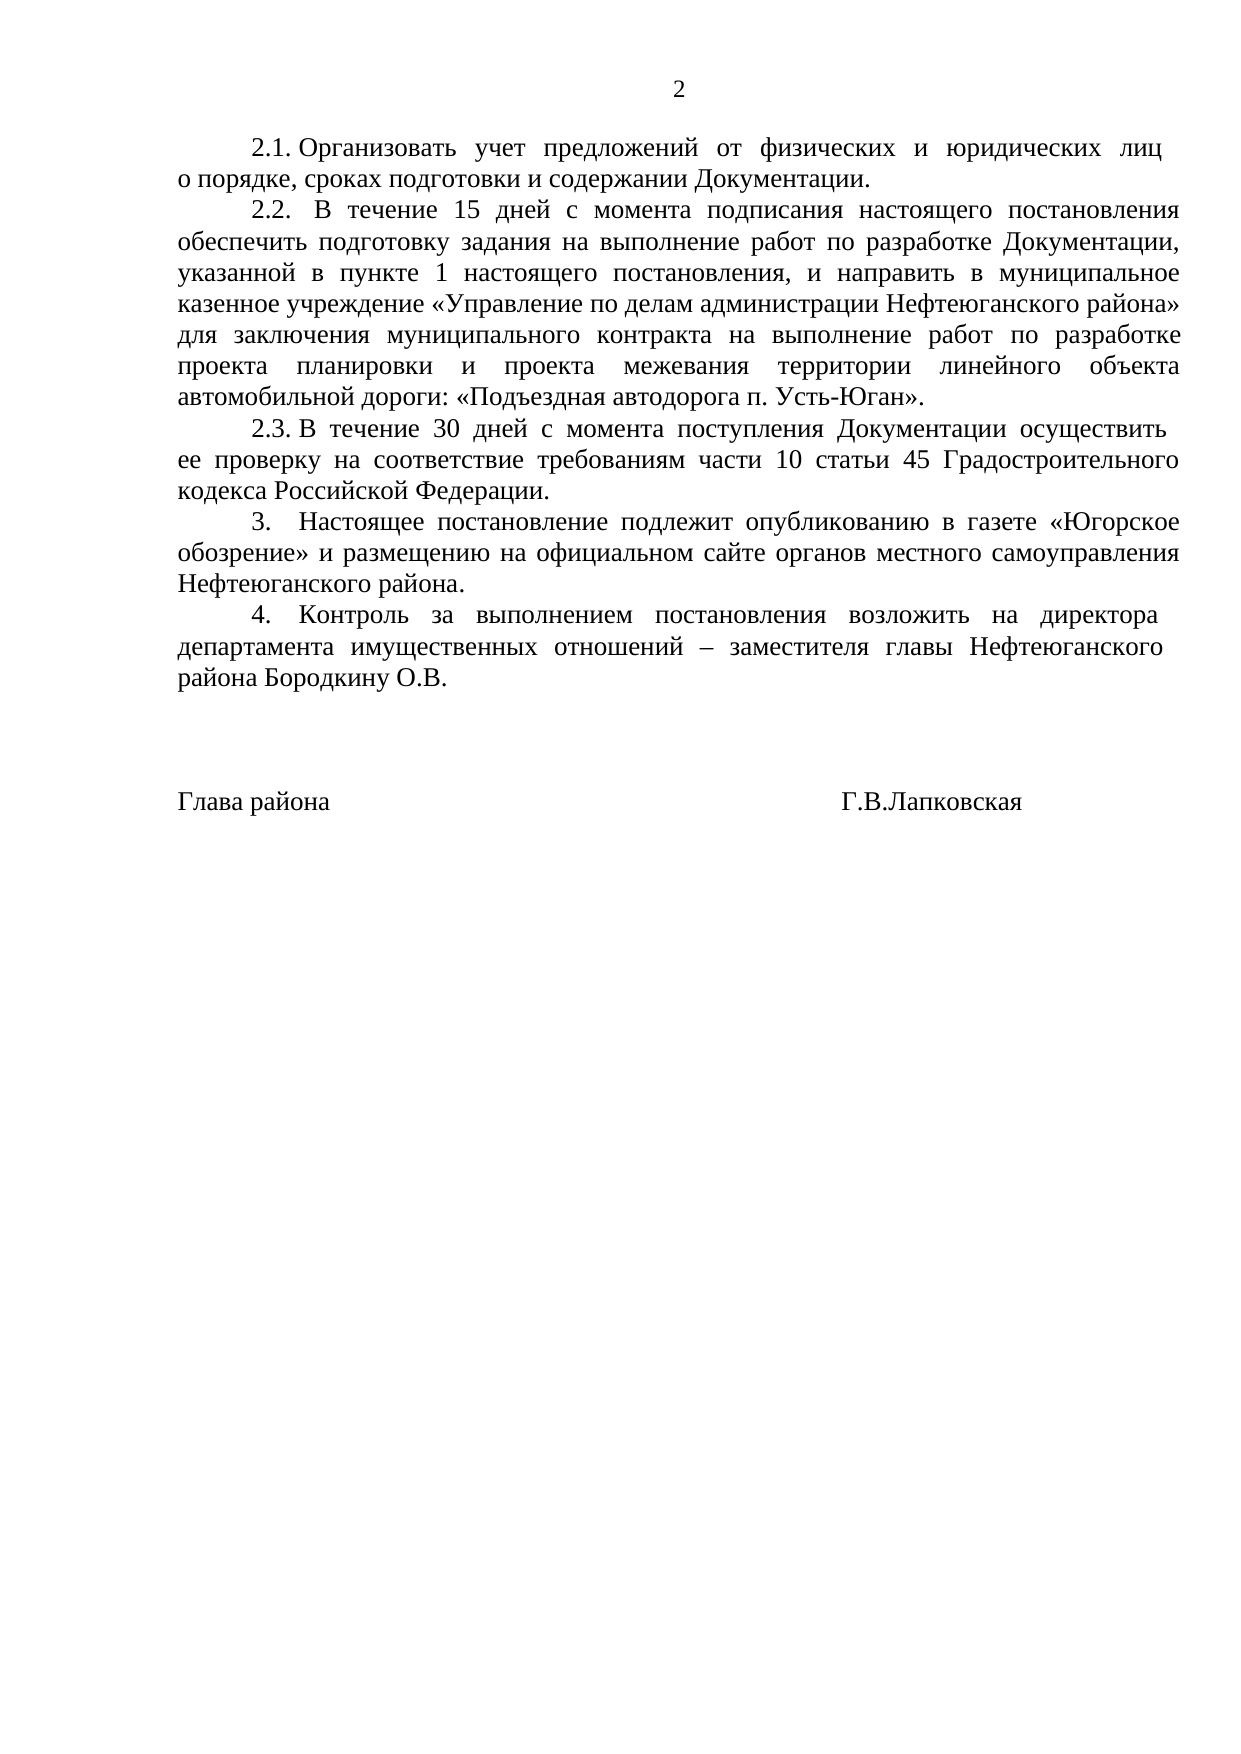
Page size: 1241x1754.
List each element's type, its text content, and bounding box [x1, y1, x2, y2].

list Настоящее постановление подлежит опубликованию в газете «Югорское обозрение» и размещению на официальном сайте органов местного самоуправления Нефтеюганского района. [177, 505, 1181, 598]
list Контроль за выполнением постановления возложить на директора департамента имущественных отношений – заместителя главы Нефтеюганского района Бородкину О.В. [177, 598, 1181, 692]
list В течение 30 дней с момента поступления Документации осуществить ее проверку на соответствие требованиям части 10 статьи 45 Градостроительного кодекса Российской Федерации. [177, 412, 1181, 505]
text Глава района Г.В.Лапковская [177, 785, 1181, 817]
list Организовать учет предложений от физических и юридических лиц о порядке, сроках подготовки и содержании Документации. [177, 131, 1181, 194]
list В течение 15 дней с момента подписания настоящего постановления обеспечить подготовку задания на выполнение работ по разработке Документации, указанной в пункте 1 настоящего постановления, и направить в муниципальное казенное учреждение «Управление по делам администрации Нефтеюганского района» для заключения муниципального контракта на выполнение работ по разработке проекта планировки и проекта межевания территории линейного объекта автомобильной дороги: «Подъездная автодорога п. Усть-Юган». [177, 194, 1181, 412]
